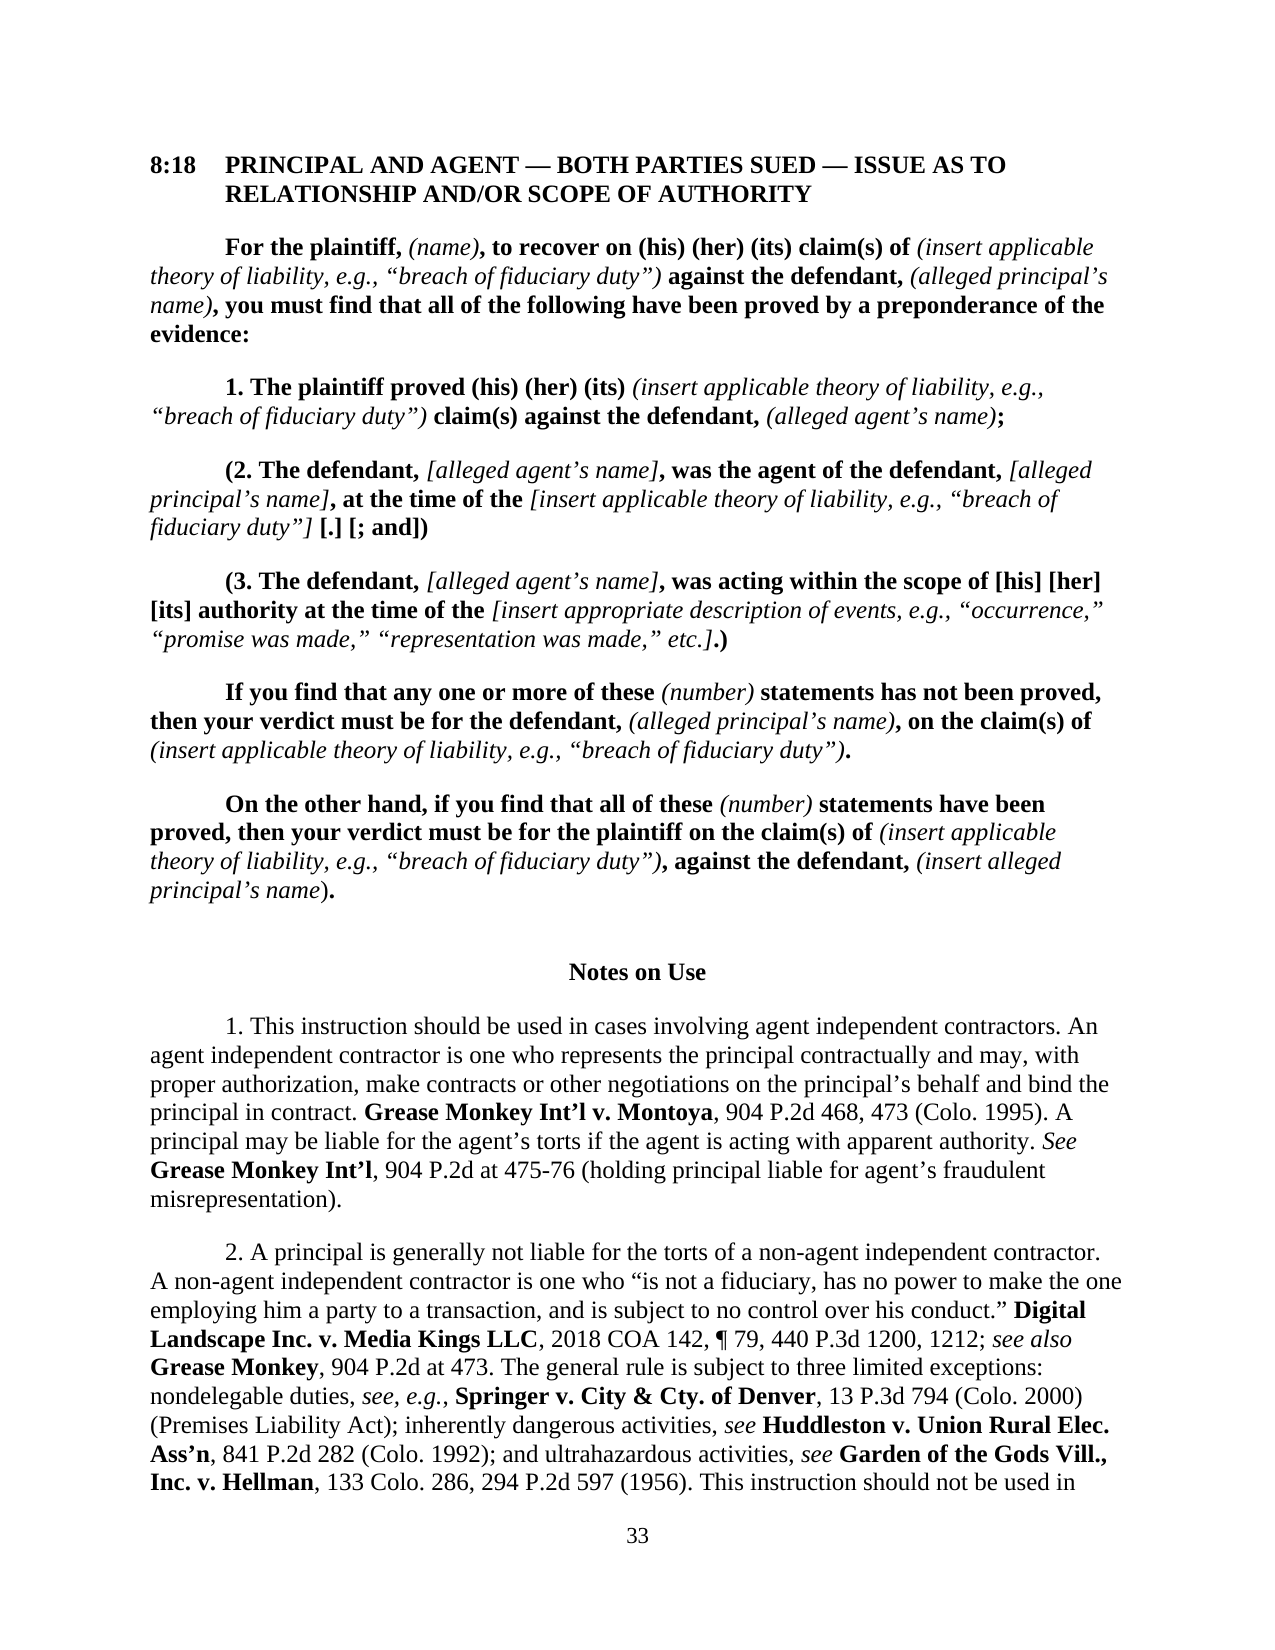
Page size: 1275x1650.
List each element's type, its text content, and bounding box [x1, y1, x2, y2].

text Notes on Use [150, 957, 1125, 986]
text (2. The defendant, [alleged agent’s name], was the agent of the defendant, [alleged principal’s name], at the time of the [insert applicable theory of liability, e.g., “breach of fiduciary duty”] [.] [; and]) [150, 455, 1125, 541]
text If you find that any one or more of these (number) statements has not been proved, then your verdict must be for the defendant, (alleged principal’s name), on the claim(s) of (insert applicable theory of liability, e.g., “breach of fiduciary duty”). [150, 677, 1125, 764]
text 1. This instruction should be used in cases involving agent independent contractors. An agent independent contractor is one who represents the principal contractually and may, with proper authorization, make contracts or other negotiations on the principal’s behalf and bind the principal in contract. Grease Monkey Int’l v. Montoya, 904 P.2d 468, 473 (Colo. 1995). A principal may be liable for the agent’s torts if the agent is acting with apparent authority. See Grease Monkey Int’l, 904 P.2d at 475-76 (holding principal liable for agent’s fraudulent misrepresentation). [150, 1011, 1125, 1212]
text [150, 1237, 1125, 1496]
text (3. The defendant, [alleged agent’s name], was acting within the scope of [his] [her] [its] authority at the time of the [insert appropriate description of events, e.g., “occurrence,” “promise was made,” “representation was made,” etc.].) [150, 566, 1125, 652]
text On the other hand, if you find that all of these (number) statements have been proved, then your verdict must be for the plaintiff on the claim(s) of (insert applicable theory of liability, e.g., “breach of fiduciary duty”), against the defendant, (insert alleged principal’s name). [150, 789, 1125, 904]
text 1. The plaintiff proved (his) (her) (its) (insert applicable theory of liability, e.g., “breach of fiduciary duty”) claim(s) against the defendant, (alleged agent’s name); [150, 372, 1125, 430]
text 8:18 PRINCIPAL AND AGENT — BOTH PARTIES SUED — ISSUE AS TO RELATIONSHIP AND/OR SCOPE OF AUTHORITY [150, 150, 1125, 207]
text For the plaintiff, (name), to recover on (his) (her) (its) claim(s) of (insert applicable theory of liability, e.g., “breach of fiduciary duty”) against the defendant, (alleged principal’s name), you must find that all of the following have been proved by a preponderance of the evidence: [150, 232, 1125, 347]
